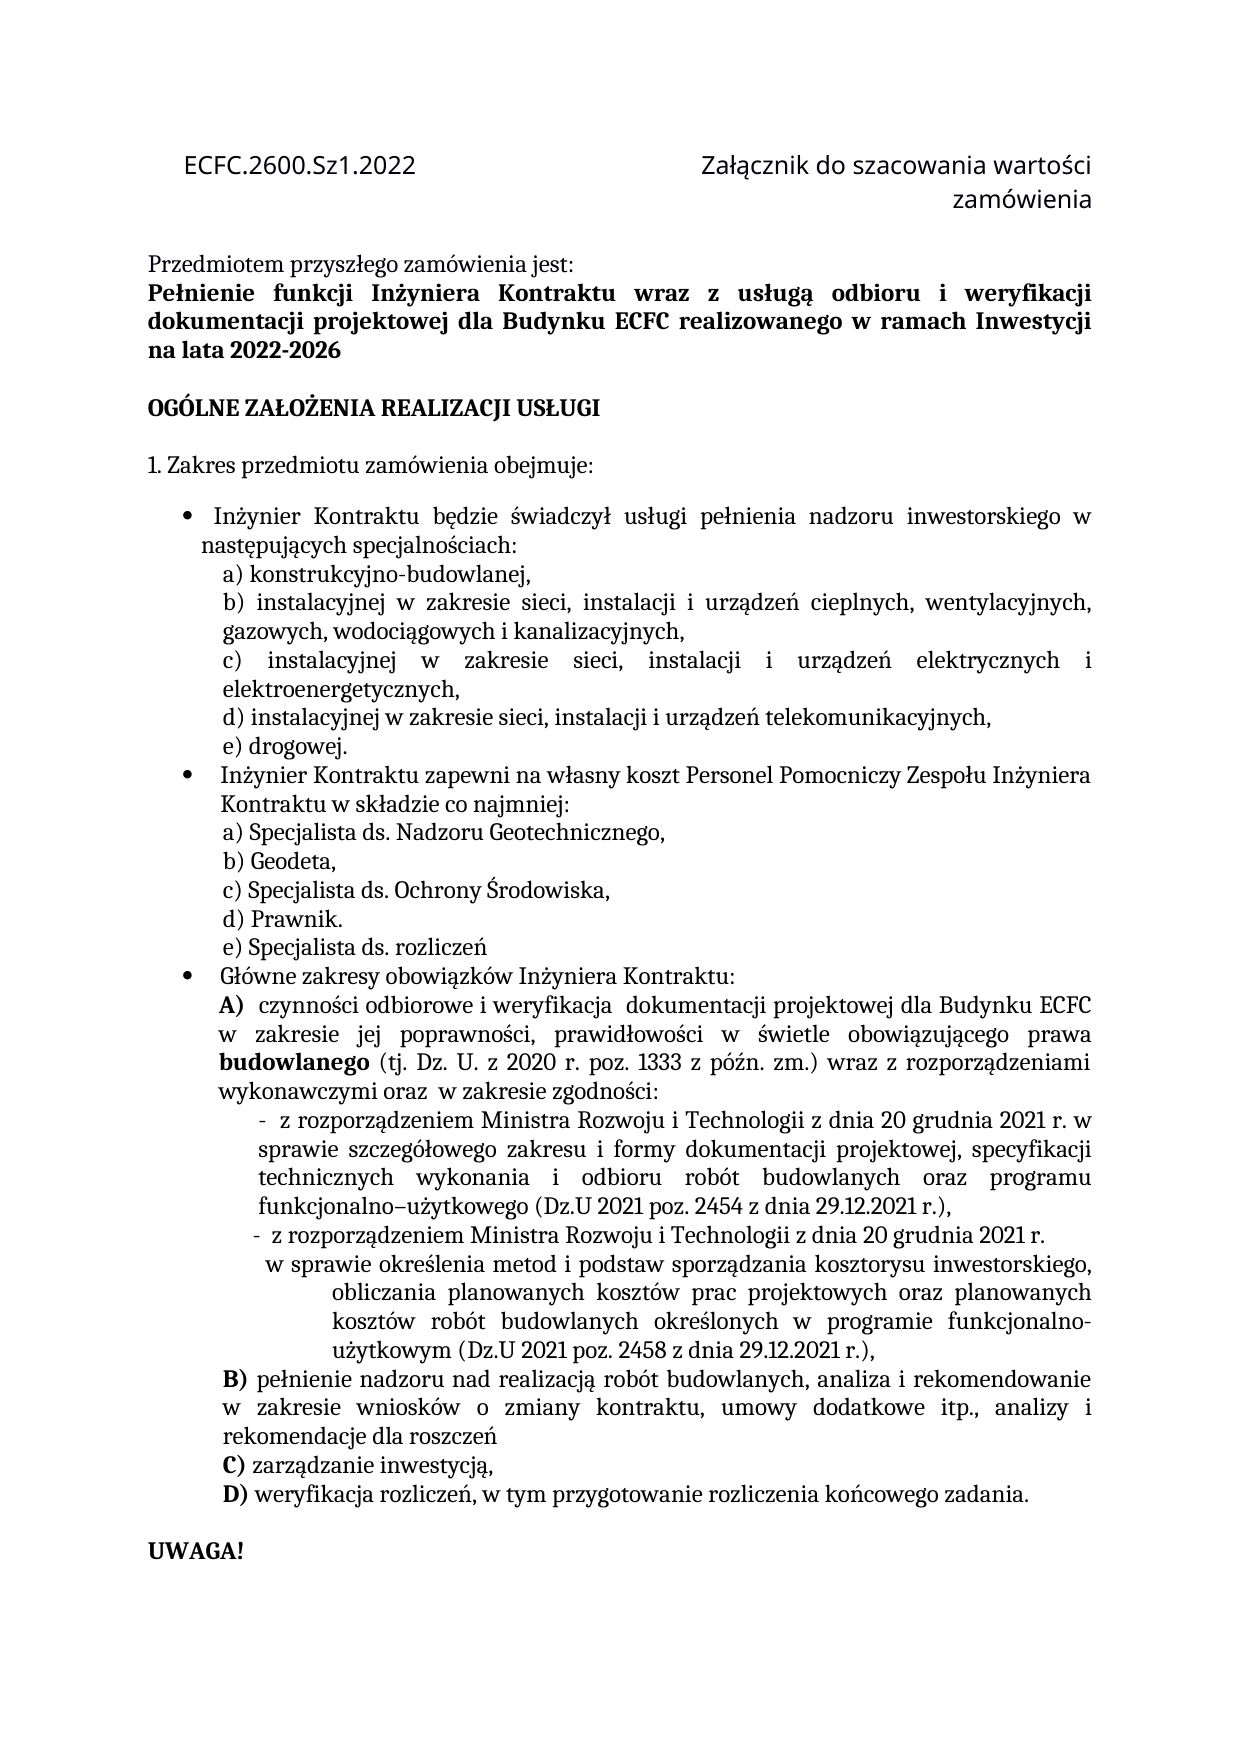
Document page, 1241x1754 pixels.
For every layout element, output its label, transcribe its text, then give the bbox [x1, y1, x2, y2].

text OGÓLNE ZAŁOŻENIA REALIZACJI USŁUGI [148, 393, 1093, 422]
text Przedmiotem przyszłego zamówienia jest: [148, 250, 1093, 278]
list e) drogowej. [223, 732, 1093, 761]
list Główne zakresy obowiązków Inżyniera Kontraktu: [183, 962, 1093, 991]
list Inżynier Kontraktu zapewni na własny koszt Personel Pomocniczy Zespołu Inżyniera Kontraktu w składzie co najmniej: [183, 761, 1093, 818]
list d) instalacyjnej w zakresie sieci, instalacji i urządzeń telekomunikacyjnych, [223, 703, 1093, 732]
list c) Specjalista ds. Ochrony Środowiska, [223, 876, 1093, 904]
list d) Prawnik. [223, 904, 1093, 933]
text Pełnienie funkcji Inżyniera Kontraktu wraz z usługą odbioru i weryfikacji dokumentacji projektowej dla Budynku ECFC realizowanego w ramach Inwestycji na lata 2022-2026 [148, 278, 1093, 365]
list Inżynier Kontraktu będzie świadczył usługi pełnienia nadzoru inwestorskiego w następujących specjalnościach: [183, 502, 1093, 559]
list w sprawie określenia metod i podstaw sporządzania kosztorysu inwestorskiego, obliczania planowanych kosztów prac projektowych oraz planowanych kosztów robót budowlanych określonych w programie funkcjonalno-użytkowym (Dz.U 2021 poz. 2458 z dnia 29.12.2021 r.), [258, 1249, 1093, 1364]
text 1. Zakres przedmiotu zamówienia obejmuje: [148, 451, 1093, 480]
list b) Geodeta, [223, 847, 1093, 876]
list C) zarządzanie inwestycją, [223, 1451, 1093, 1479]
list c) instalacyjnej w zakresie sieci, instalacji i urządzeń elektrycznych i elektroenergetycznych, [223, 646, 1093, 703]
text ECFC.2600.Sz1.2022 Załącznik do szacowania wartości zamówienia [148, 148, 1093, 216]
list b) instalacyjnej w zakresie sieci, instalacji i urządzeń cieplnych, wentylacyjnych, gazowych, wodociągowych i kanalizacyjnych, [223, 588, 1093, 646]
list a) konstrukcyjno-budowlanej, [223, 559, 1093, 588]
list - z rozporządzeniem Ministra Rozwoju i Technologii z dnia 20 grudnia 2021 r. w sprawie szczegółowego zakresu i formy dokumentacji projektowej, specyfikacji technicznych wykonania i odbioru robót budowlanych oraz programu funkcjonalno–użytkowego (Dz.U 2021 poz. 2454 z dnia 29.12.2021 r.), [258, 1106, 1093, 1221]
list a) Specjalista ds. Nadzoru Geotechnicznego, [223, 818, 1093, 847]
list e) Specjalista ds. rozliczeń [223, 933, 1093, 962]
text A) czynności odbiorowe i weryfikacja dokumentacji projektowej dla Budynku ECFC w zakresie jej poprawności, prawidłowości w świetle obowiązującego prawa budowlanego (tj. Dz. U. z 2020 r. poz. 1333 z późn. zm.) wraz z rozporządzeniami wykonawczymi oraz w zakresie zgodności: [218, 991, 1093, 1106]
list B) pełnienie nadzoru nad realizacją robót budowlanych, analiza i rekomendowanie w zakresie wniosków o zmiany kontraktu, umowy dodatkowe itp., analizy i rekomendacje dla roszczeń [223, 1364, 1093, 1451]
text - z rozporządzeniem Ministra Rozwoju i Technologii z dnia 20 grudnia 2021 r. [148, 1221, 1093, 1249]
list D) weryfikacja rozliczeń, w tym przygotowanie rozliczenia końcowego zadania. [223, 1479, 1093, 1508]
text UWAGA! [148, 1537, 1093, 1566]
